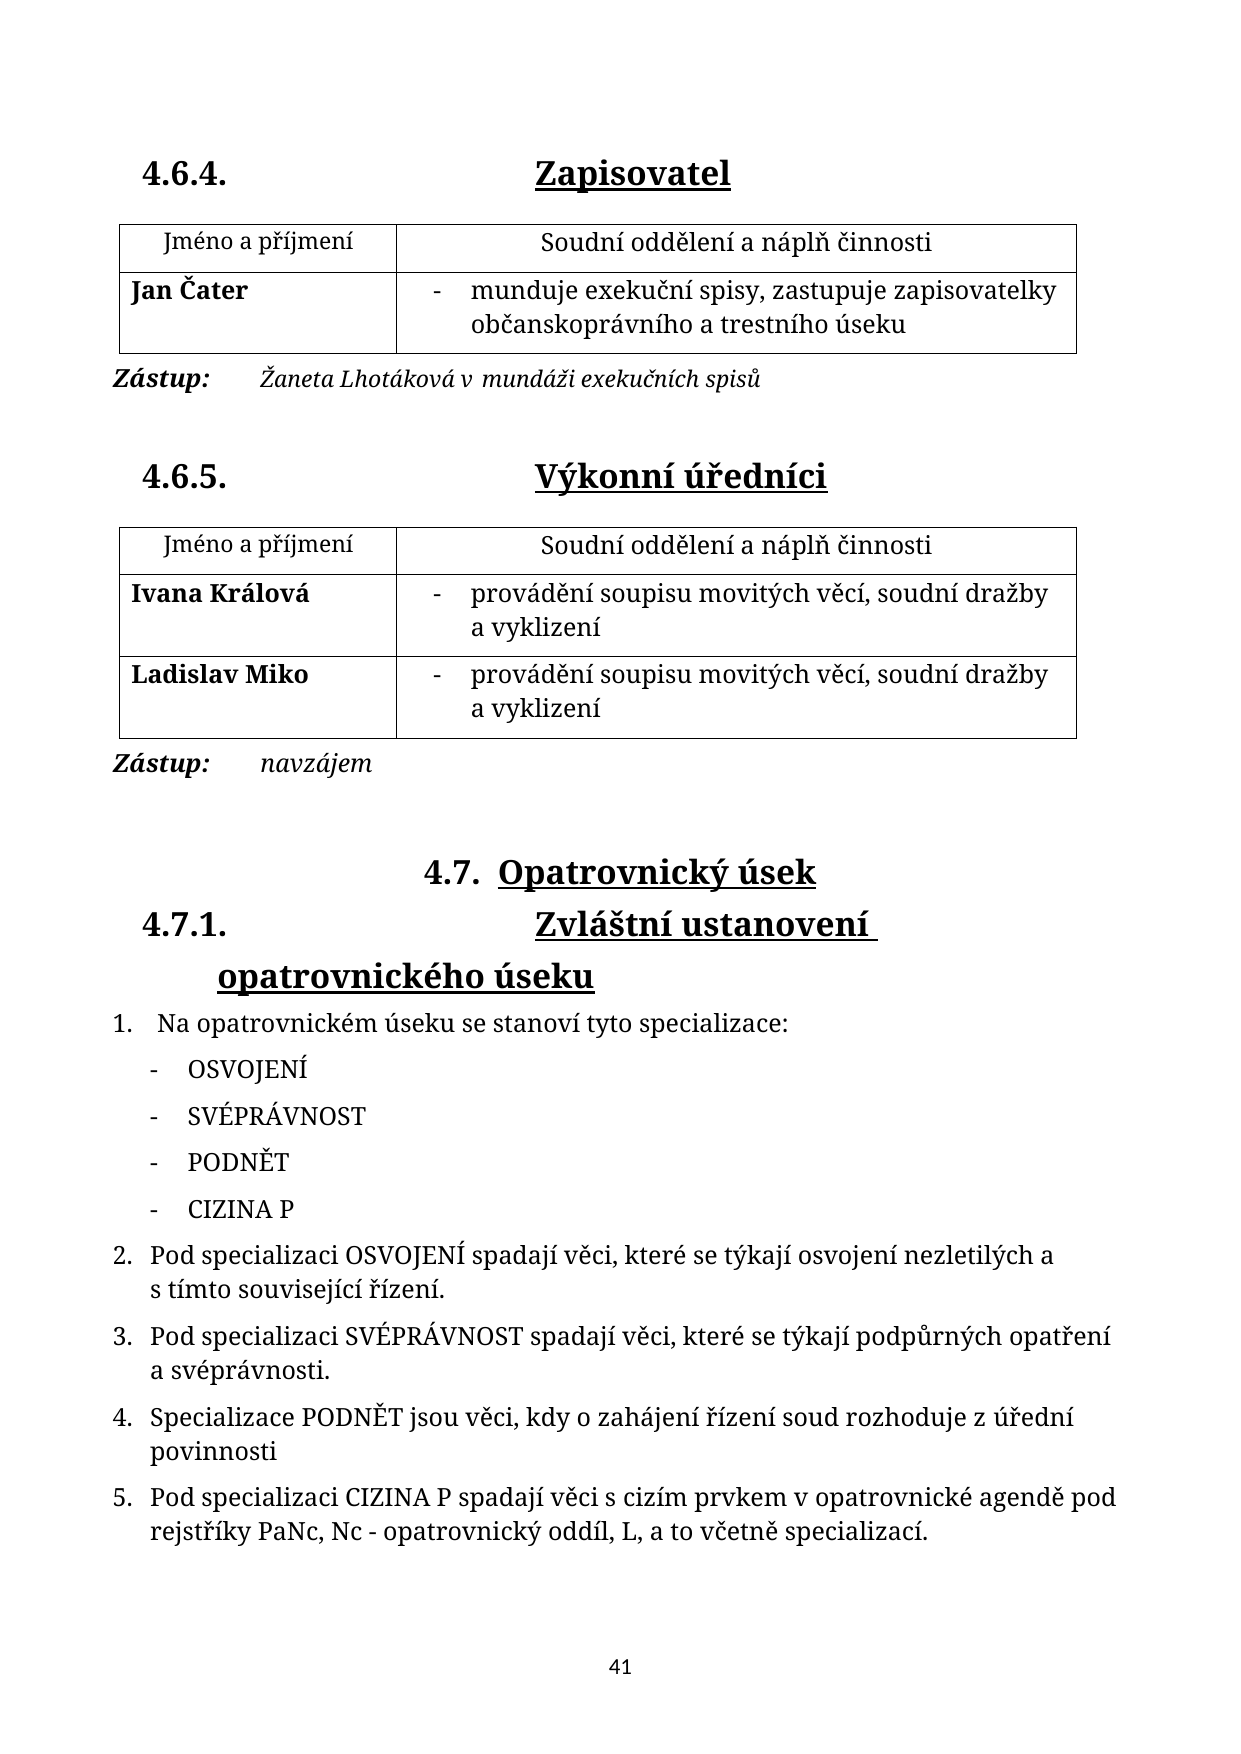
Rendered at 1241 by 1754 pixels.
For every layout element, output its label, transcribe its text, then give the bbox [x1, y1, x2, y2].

list OSVOJENÍ [150, 1052, 1128, 1086]
list Specializace PODNĚT jsou věci, kdy o zahájení řízení soud rozhoduje z úřední povinnosti [112, 1399, 1128, 1467]
list Pod specializaci CIZINA P spadají věci s cizím prvkem v opatrovnické agendě pod rejstříky PaNc, Nc - opatrovnický oddíl, L, a to včetně specializací. [112, 1480, 1128, 1548]
list Zapisovatel [142, 150, 1128, 195]
list Na opatrovnickém úseku se stanoví tyto specializace: [112, 1005, 1128, 1039]
table_header Jméno a příjmení [120, 225, 396, 272]
table_header Jméno a příjmení [120, 528, 396, 574]
list Opatrovnický úsek [112, 849, 1128, 894]
list SVÉPRÁVNOST [150, 1098, 1128, 1132]
table_header Soudní oddělení a náplň činnosti [397, 225, 1076, 272]
table_header Soudní oddělení a náplň činnosti [397, 528, 1076, 574]
table_cell munduje exekuční spisy, zastupuje zapisovatelky občanskoprávního a trestního úseku [397, 273, 1076, 353]
list Zástup: Žaneta Lhotáková v mundáži exekučních spisů [112, 202, 1128, 395]
table_cell provádění soupisu movitých věcí, soudní dražby a vyklizení [397, 575, 1076, 656]
table_cell Ivana Králová [120, 575, 396, 656]
list CIZINA P [150, 1191, 1128, 1226]
list Zástup: navzájem [112, 505, 1128, 779]
list Pod specializaci OSVOJENÍ spadají věci, které se týkají osvojení nezletilých a s tímto související řízení. [112, 1238, 1128, 1306]
list Pod specializaci SVÉPRÁVNOST spadají věci, které se týkají podpůrných opatření a svéprávnosti. [112, 1319, 1128, 1387]
list PODNĚT [150, 1145, 1128, 1179]
list Zvláštní ustanovení opatrovnického úseku [142, 901, 1128, 998]
table_cell Jan Čater [120, 273, 396, 353]
table_cell provádění soupisu movitých věcí, soudní dražby a vyklizení [397, 657, 1076, 737]
list Výkonní úředníci [142, 452, 1128, 498]
table_cell Ladislav Miko [120, 657, 396, 737]
